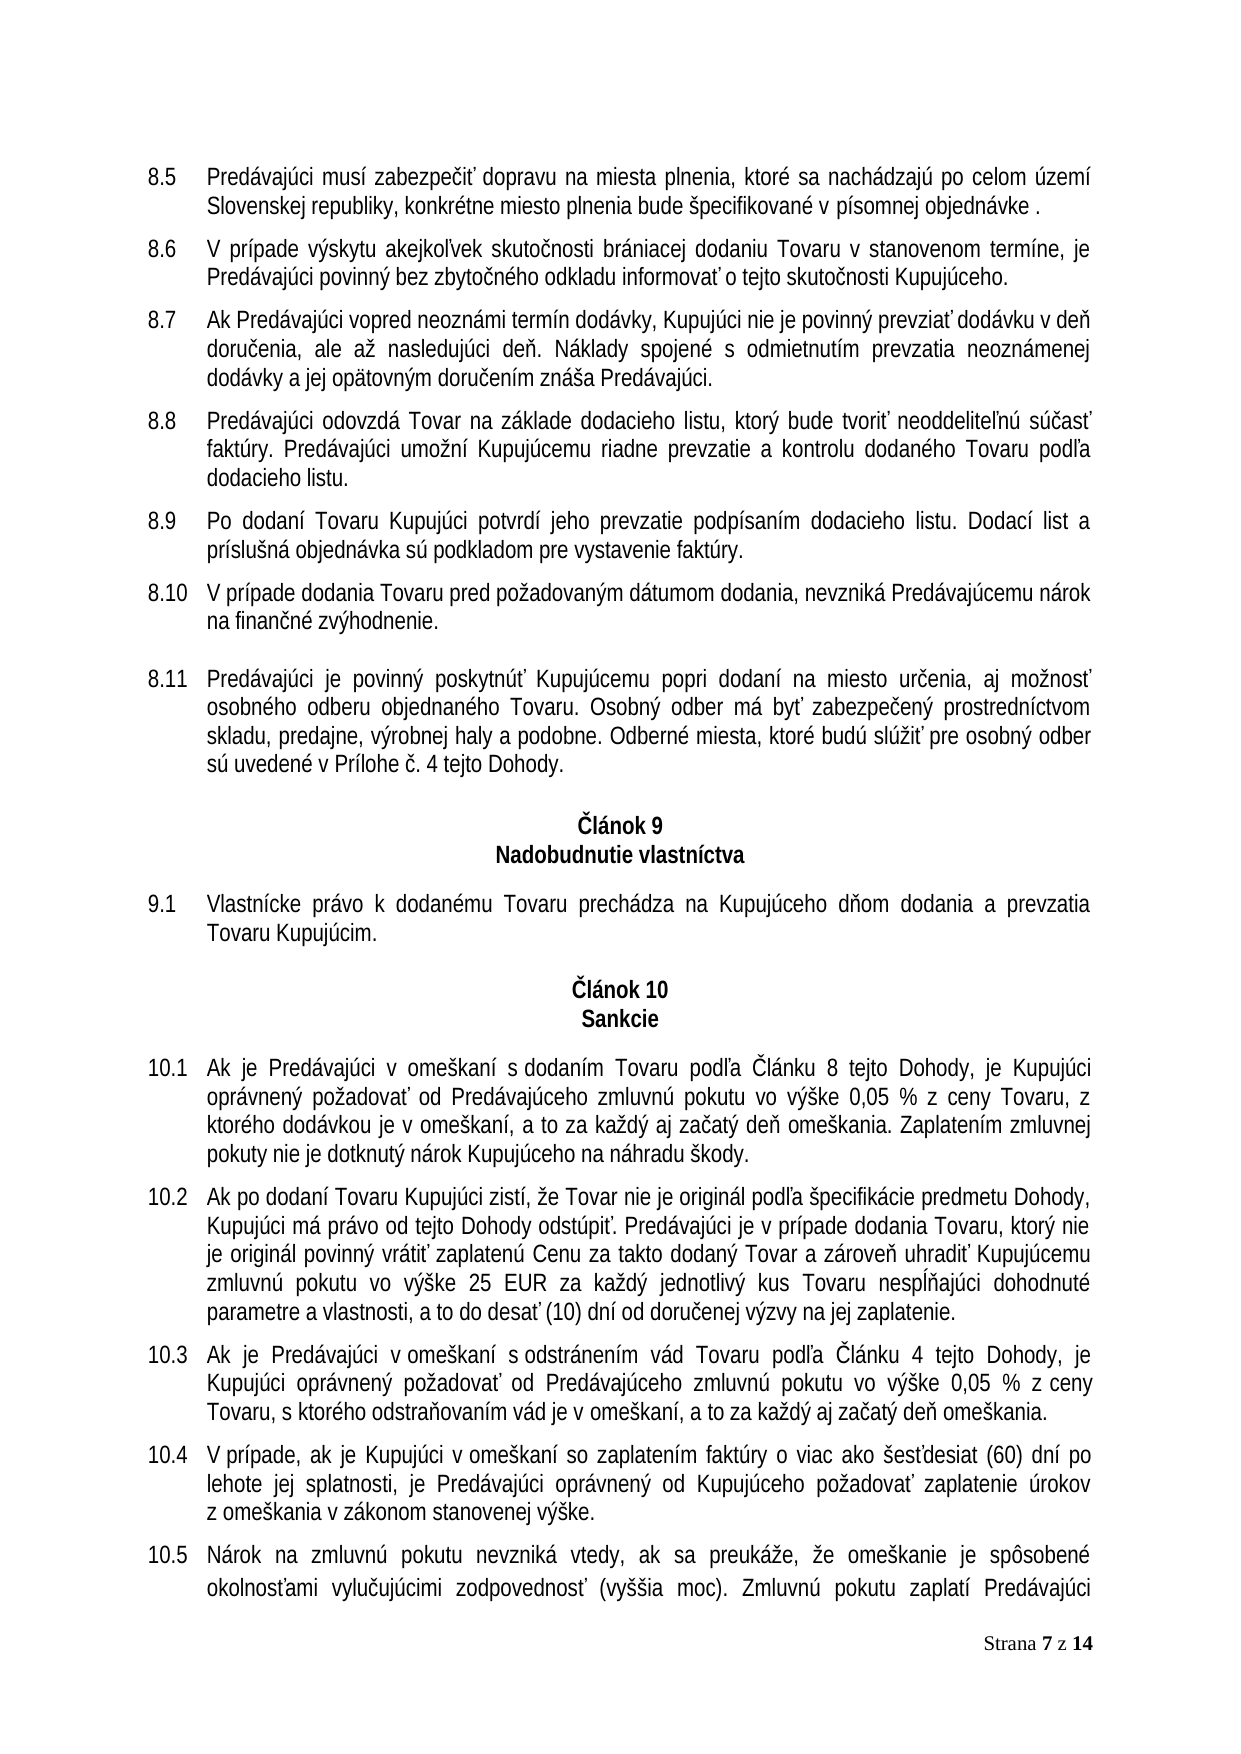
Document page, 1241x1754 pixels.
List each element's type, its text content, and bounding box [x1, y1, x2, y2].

text Článok 10 [148, 975, 1093, 1004]
list V prípade výskytu akejkoľvek skutočnosti brániacej dodaniu Tovaru v stanovenom termíne, je Predávajúci povinný bez zbytočného odkladu informovať o tejto skutočnosti Kupujúceho. [148, 234, 1093, 291]
list V prípade dodania Tovaru pred požadovaným dátumom dodania, nevzniká Predávajúcemu nárok na finančné zvýhodnenie. [148, 578, 1093, 635]
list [148, 1540, 1093, 1602]
list Vlastnícke právo k dodanému Tovaru prechádza na Kupujúceho dňom dodania a prevzatia Tovaru Kupujúcim. [148, 889, 1093, 946]
list Ak je Predávajúci v omeškaní s odstránením vád Tovaru podľa Článku 4 tejto Dohody, je Kupujúci oprávnený požadovať od Predávajúceho zmluvnú pokutu vo výške 0,05 % z ceny Tovaru, s ktorého odstraňovaním vád je v omeškaní, a to za každý aj začatý deň omeškania. [148, 1340, 1093, 1426]
list V prípade, ak je Kupujúci v omeškaní so zaplatením faktúry o viac ako šesťdesiat (60) dní po lehote jej splatnosti, je Predávajúci oprávnený od Kupujúceho požadovať zaplatenie úrokov z omeškania v zákonom stanovenej výške. [148, 1440, 1093, 1526]
text Sankcie [148, 1004, 1093, 1032]
list Ak Predávajúci vopred neoznámi termín dodávky, Kupujúci nie je povinný prevziať dodávku v deň doručenia, ale až nasledujúci deň. Náklady spojené s odmietnutím prevzatia neoznámenej dodávky a jej opätovným doručením znáša Predávajúci. [148, 305, 1093, 391]
list Predávajúci odovzdá Tovar na základe dodacieho listu, ktorý bude tvoriť neoddeliteľnú súčasť faktúry. Predávajúci umožní Kupujúcemu riadne prevzatie a kontrolu dodaného Tovaru podľa dodacieho listu. [148, 406, 1093, 492]
list Predávajúci je povinný poskytnúť Kupujúcemu popri dodaní na miesto určenia, aj možnosť osobného odberu objednaného Tovaru. Osobný odber má byť zabezpečený prostredníctvom skladu, predajne, výrobnej haly a podobne. Odberné miesta, ktoré budú slúžiť pre osobný odber sú uvedené v Prílohe č. 4 tejto Dohody. [148, 663, 1093, 778]
list Ak je Predávajúci v omeškaní s dodaním Tovaru podľa Článku 8 tejto Dohody, je Kupujúci oprávnený požadovať od Predávajúceho zmluvnú pokutu vo výške 0,05 % z ceny Tovaru, z ktorého dodávkou je v omeškaní, a to za každý aj začatý deň omeškania. Zaplatením zmluvnej pokuty nie je dotknutý nárok Kupujúceho na náhradu škody. [148, 1053, 1093, 1168]
text Článok 9 [148, 811, 1093, 840]
list Ak po dodaní Tovaru Kupujúci zistí, že Tovar nie je originál podľa špecifikácie predmetu Dohody, Kupujúci má právo od tejto Dohody odstúpiť. Predávajúci je v prípade dodania Tovaru, ktorý nie je originál povinný vrátiť zaplatenú Cenu za takto dodaný Tovar a zároveň uhradiť Kupujúcemu zmluvnú pokutu vo výške 25 EUR za každý jednotlivý kus Tovaru nespĺňajúci dohodnuté parametre a vlastnosti, a to do desať (10) dní od doručenej výzvy na jej zaplatenie. [148, 1182, 1093, 1325]
list Po dodaní Tovaru Kupujúci potvrdí jeho prevzatie podpísaním dodacieho listu. Dodací list a príslušná objednávka sú podkladom pre vystavenie faktúry. [148, 506, 1093, 563]
text Nadobudnutie vlastníctva [148, 840, 1093, 868]
list Predávajúci musí zabezpečiť dopravu na miesta plnenia, ktoré sa nachádzajú po celom území Slovenskej republiky, konkrétne miesto plnenia bude špecifikované v písomnej objednávke . [148, 162, 1093, 219]
